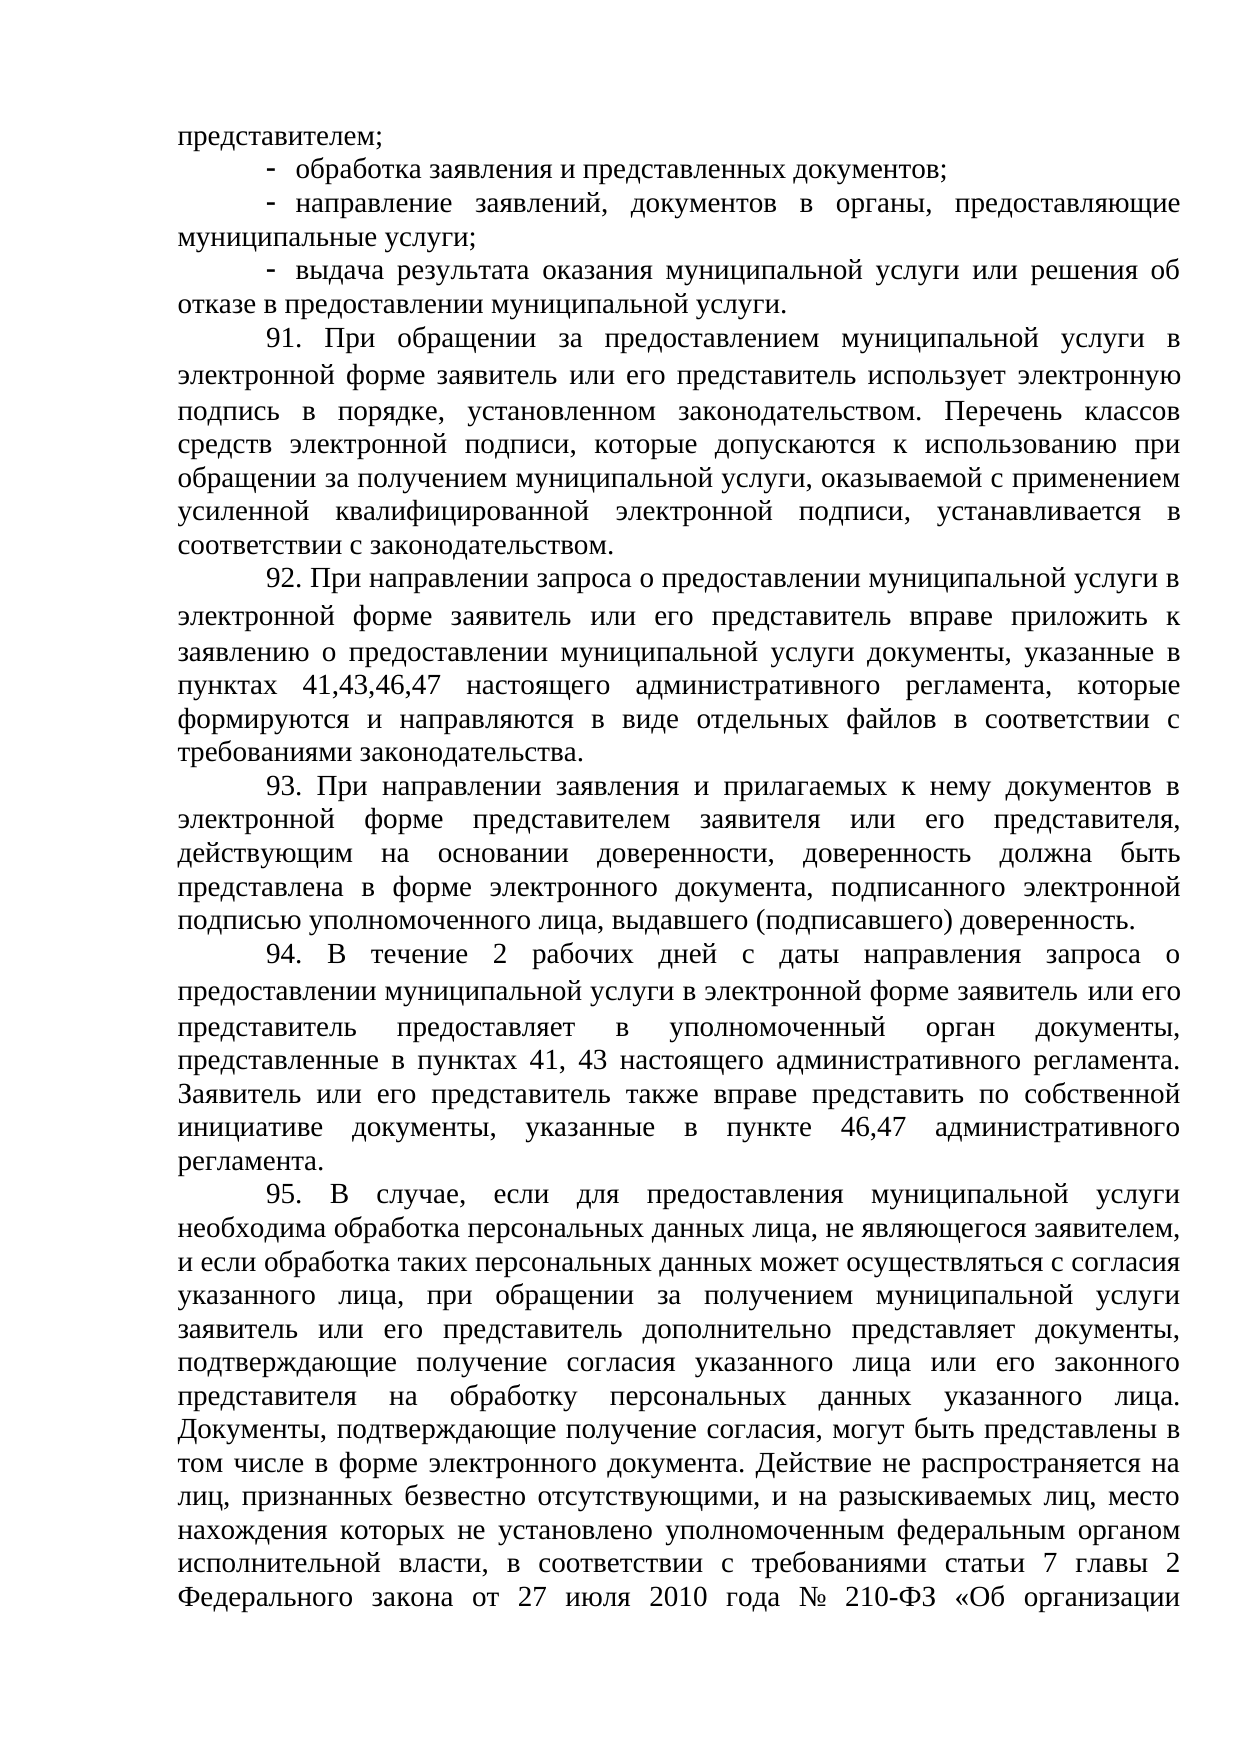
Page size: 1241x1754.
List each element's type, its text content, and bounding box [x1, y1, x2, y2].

text 93. При направлении заявления и прилагаемых к нему документов в электронной форме представителем заявителя или его представителя, действующим на основании доверенности, доверенность должна быть представлена в форме электронного документа, подписанного электронной подписью уполномоченного лица, выдавшего (подписавшего) доверенность. [177, 768, 1181, 936]
text 91. При обращении за предоставлением муниципальной услуги в электронной форме заявитель или его представитель использует электронную подпись в порядке, установленном законодательством. Перечень классов средств электронной подписи, которые допускаются к использованию при обращении за получением муниципальной услуги, оказываемой с применением усиленной квалифицированной электронной подписи, устанавливается в соответствии с законодательством. [177, 320, 1181, 561]
text 92. При направлении запроса о предоставлении муниципальной услуги в электронной форме заявитель или его представитель вправе приложить к заявлению о предоставлении муниципальной услуги документы, указанные в пунктах 41,43,46,47 настоящего административного регламента, которые формируются и направляются в виде отдельных файлов в соответствии с требованиями законодательства. [177, 561, 1181, 768]
list выдача результата оказания муниципальной услуги или решения об отказе в предоставлении муниципальной услуги. [177, 252, 1181, 320]
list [177, 118, 1181, 152]
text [177, 1177, 1181, 1613]
list направление заявлений, документов в органы, предоставляющие муниципальные услуги; [177, 185, 1181, 252]
text 94. В течение 2 рабочих дней с даты направления запроса о предоставлении муниципальной услуги в электронной форме заявитель или его представитель предоставляет в уполномоченный орган документы, представленные в пунктах 41, 43 настоящего административного регламента. Заявитель или его представитель также вправе представить по собственной инициативе документы, указанные в пункте 46,47 административного регламента. [177, 936, 1181, 1177]
list обработка заявления и представленных документов; [177, 152, 1181, 185]
